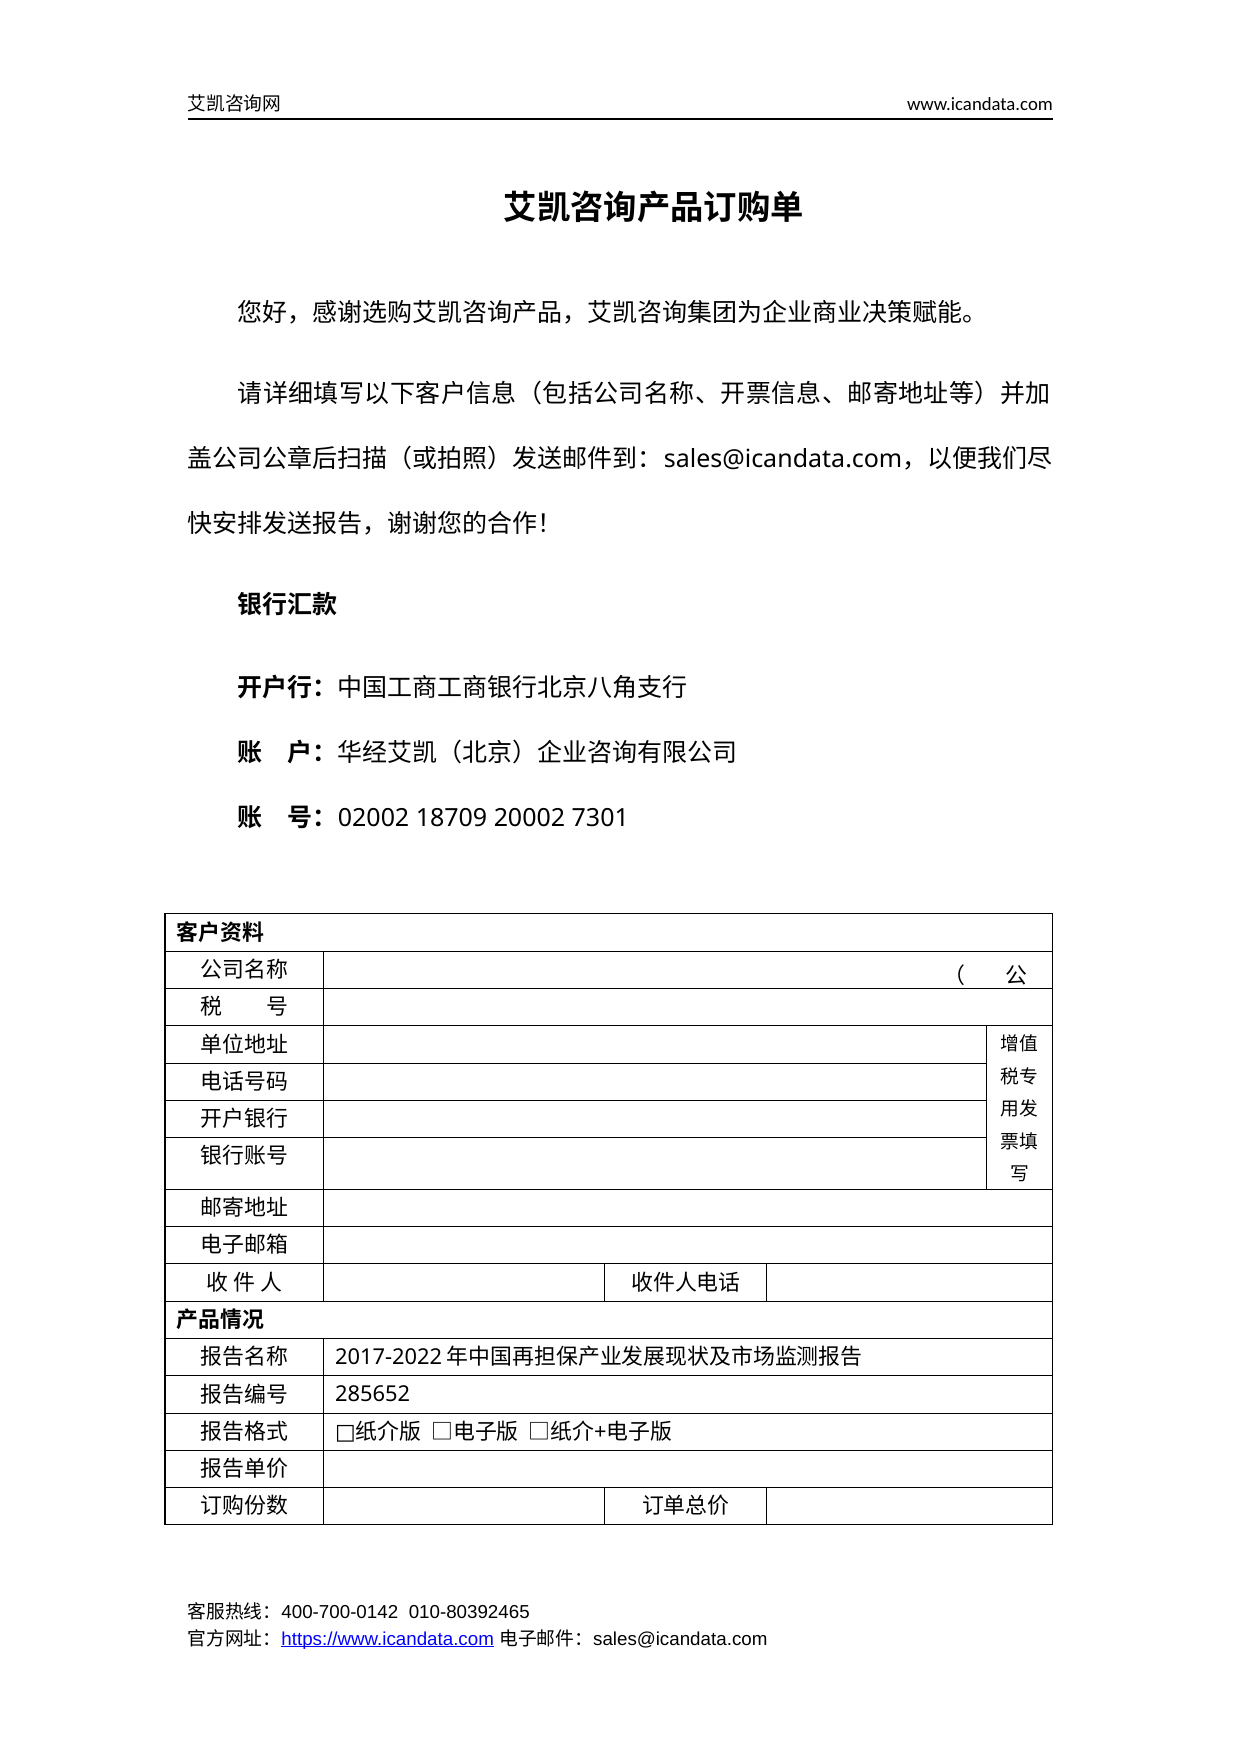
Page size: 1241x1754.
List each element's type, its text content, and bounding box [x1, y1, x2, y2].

table_cell □纸介版 □电子版 □纸介+电子版 [324, 1414, 1052, 1450]
text 账 户：华经艾凯（北京）企业咨询有限公司 [187, 718, 1053, 783]
table_cell 电话号码 [166, 1064, 323, 1100]
table_cell 报告单价 [166, 1451, 323, 1487]
text 银行汇款 [187, 570, 1053, 635]
text 艾凯咨询产品订购单 [187, 172, 1053, 237]
text 账 号：02002 18709 20002 7301 [187, 783, 1053, 848]
table_cell [767, 1488, 1052, 1524]
table_cell 单位地址 [166, 1026, 323, 1062]
table_cell [324, 1026, 986, 1062]
table_cell [324, 1138, 986, 1189]
table_cell 订单总价 [605, 1488, 766, 1524]
text 开户行：中国工商工商银行北京八角支行 [187, 653, 1053, 718]
table_cell 收件人电话 [605, 1264, 766, 1301]
table_cell 银行账号 [166, 1138, 323, 1189]
table_cell 收 件 人 [166, 1264, 323, 1301]
table_cell 报告名称 [166, 1339, 323, 1375]
table_cell 邮寄地址 [166, 1190, 323, 1226]
table_cell 报告编号 [166, 1376, 323, 1412]
table_cell [324, 1101, 986, 1137]
table_header 客户资料 [166, 914, 1052, 951]
table_cell 产品情况 [166, 1302, 1052, 1338]
table_cell [324, 952, 1052, 988]
text 请详细填写以下客户信息（包括公司名称、开票信息、邮寄地址等）并加盖公司公章后扫描（或拍照）发送邮件到：sales@icandata.com，以便我们尽快安排发送报告，谢谢您的合作！ [187, 359, 1053, 554]
table_cell 2017-2022年中国再担保产业发展现状及市场监测报告 [324, 1339, 1052, 1375]
table_cell [324, 1064, 986, 1100]
table_cell [324, 989, 1052, 1025]
table_cell [324, 1227, 1052, 1263]
table_cell 285652 [324, 1376, 1052, 1412]
table_cell [324, 1488, 604, 1524]
table_cell 开户银行 [166, 1101, 323, 1137]
text 您好，感谢选购艾凯咨询产品，艾凯咨询集团为企业商业决策赋能。 [187, 278, 1053, 343]
table_cell [324, 1264, 604, 1301]
table_cell 订购份数 [166, 1488, 323, 1524]
table_cell 税 号 [166, 989, 323, 1025]
table_cell [324, 1190, 1052, 1226]
table_cell 报告格式 [166, 1414, 323, 1450]
table_cell [324, 1451, 1052, 1487]
table_cell 增值税专用发票填写 [987, 1026, 1052, 1189]
table_cell 电子邮箱 [166, 1227, 323, 1263]
table_cell 公司名称 [166, 952, 323, 988]
table_cell [767, 1264, 1052, 1301]
